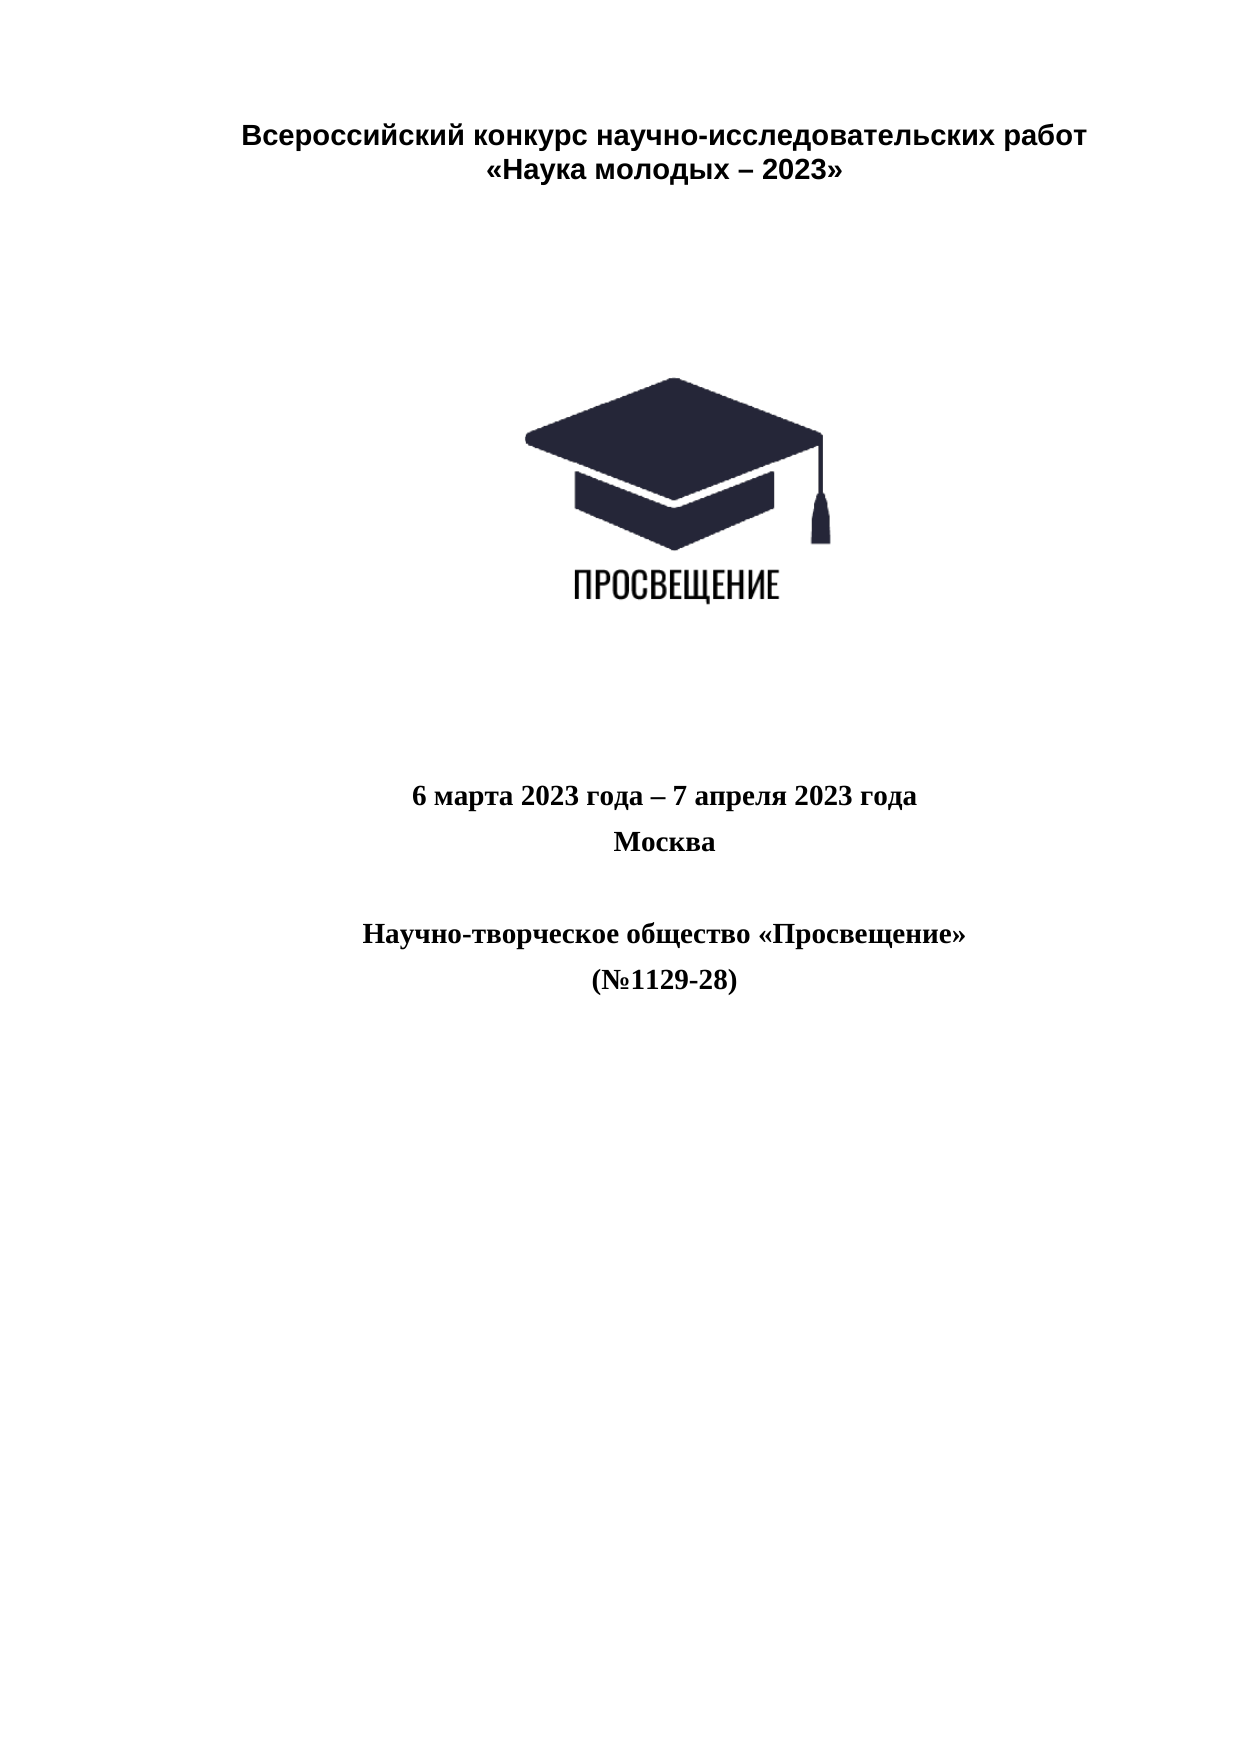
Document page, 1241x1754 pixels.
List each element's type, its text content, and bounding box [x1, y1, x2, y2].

text Научно-творческое общество «Просвещение» [177, 916, 1152, 949]
text 6 марта 2023 года – 7 апреля 2023 года [177, 778, 1152, 811]
text «Наука молодых – 2023» [177, 152, 1152, 219]
text Москва [177, 824, 1152, 857]
picture [393, 254, 936, 730]
text (№1129-28) [177, 962, 1152, 996]
text Всероссийский конкурс научно-исследовательских работ [177, 118, 1152, 152]
